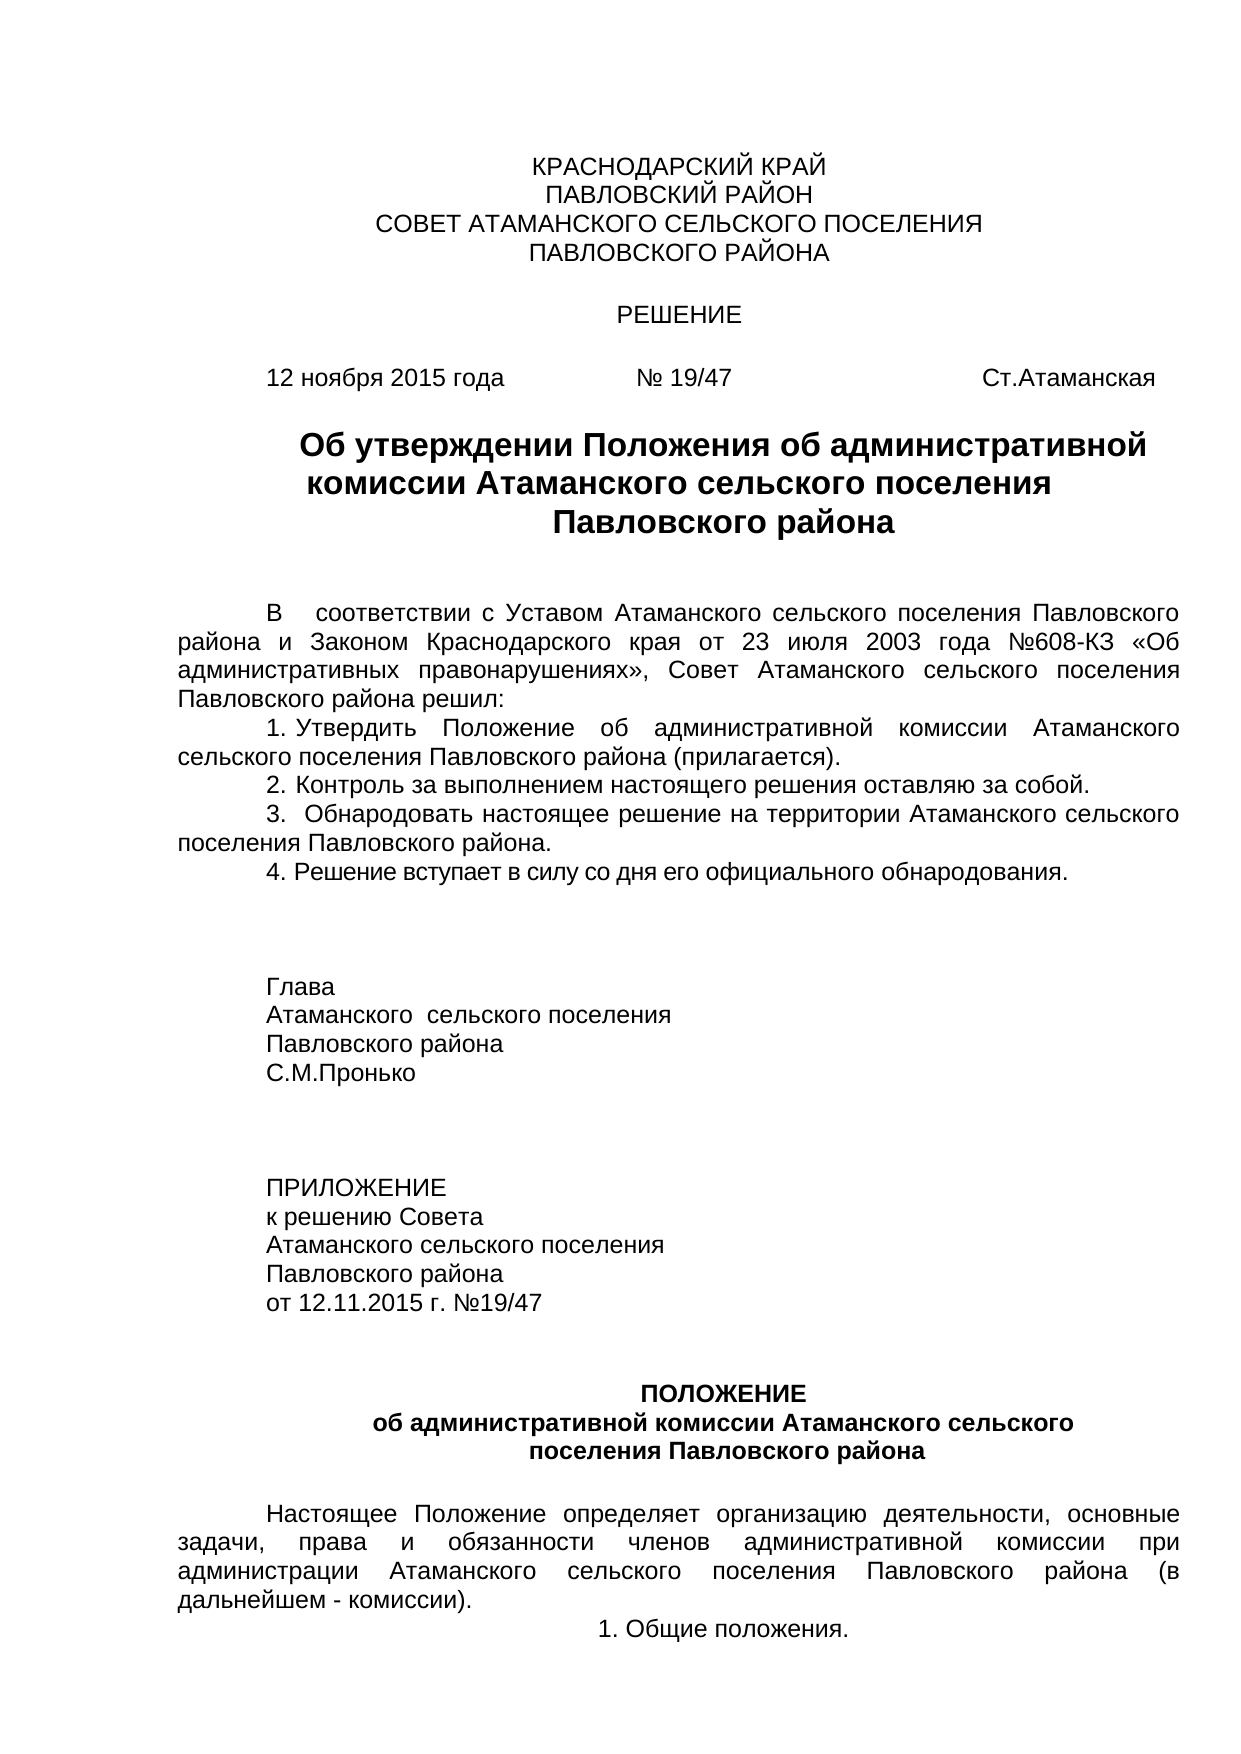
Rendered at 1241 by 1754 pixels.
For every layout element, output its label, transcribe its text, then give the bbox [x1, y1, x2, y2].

text 3. Обнародовать настоящее решение на территории Атаманского сельского поселения Павловского района. [177, 799, 1181, 856]
title об административной комиссии Атаманского сельского [177, 1407, 1181, 1436]
text 4. Решение вступает в силу со дня его официального обнародования. [177, 856, 1181, 885]
text 1. Утвердить Положение об административной комиссии Атаманского сельского поселения Павловского района (прилагается). [177, 713, 1181, 770]
text Об утверждении Положения об административной комиссии Атаманского сельского поселения [177, 425, 1181, 502]
text ПАВЛОВСКИЙ РАЙОН [177, 180, 1181, 209]
text Павловского района [177, 1029, 1181, 1058]
text 12 ноября 2015 года № 19/47 Ст.Атаманская [177, 362, 1181, 391]
text Павловского района [177, 1259, 1181, 1288]
text Павловского района [177, 502, 1181, 540]
text СОВЕТ АТАМАНСКОГО СЕЛЬСКОГО ПОСЕЛЕНИЯ [177, 209, 1181, 238]
text 1. Общие положения. [177, 1613, 1181, 1642]
text КРАСНОДАРСКИЙ КРАЙ [177, 152, 1181, 180]
text Атаманского сельского поселения [177, 1230, 1181, 1259]
text В соответствии с Уставом Атаманского сельского поселения Павловского района и Законом Краснодарского края от 23 июля 2003 года №608-КЗ «Об административных правонарушениях», Совет Атаманского сельского поселения Павловского района решил: [177, 598, 1181, 713]
text к решению Совета [177, 1201, 1181, 1230]
text Глава [177, 971, 1181, 1000]
text РЕШЕНИЕ [177, 300, 1181, 329]
text ПАВЛОВСКОГО РАЙОНА [177, 238, 1181, 267]
text С.М.Пронько [177, 1058, 1181, 1086]
title ПОЛОЖЕНИЕ [177, 1379, 1181, 1407]
text 2. Контроль за выполнением настоящего решения оставляю за собой. [177, 770, 1181, 799]
text ПРИЛОЖЕНИЕ [177, 1173, 1181, 1201]
title поселения Павловского района [177, 1436, 1181, 1465]
text от 12.11.2015 г. №19/47 [177, 1288, 1181, 1316]
text Атаманского сельского поселения [177, 1000, 1181, 1029]
text Настоящее Положение определяет организацию деятельности, основные задачи, права и обязанности членов административной комиссии при администрации Атаманского сельского поселения Павловского района (в дальнейшем - комиссии). [177, 1498, 1181, 1613]
